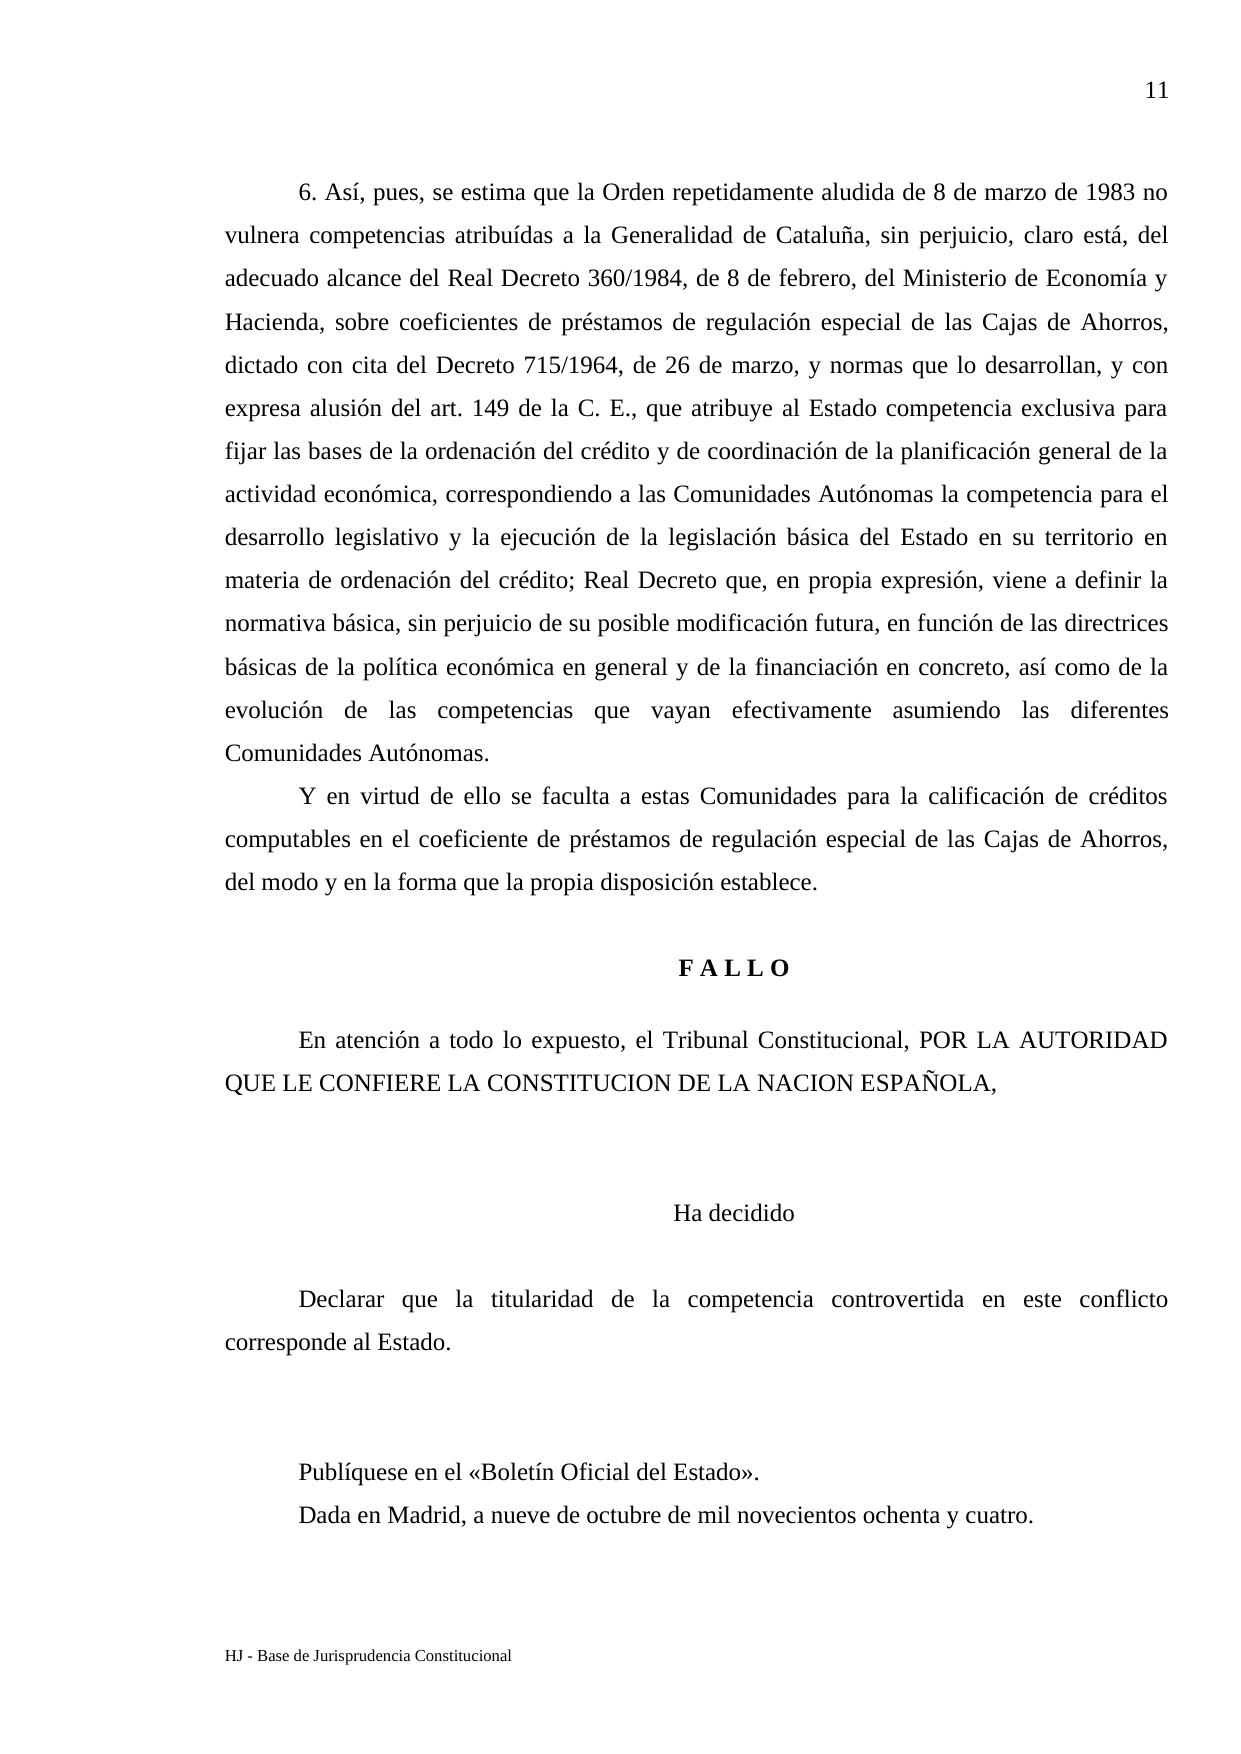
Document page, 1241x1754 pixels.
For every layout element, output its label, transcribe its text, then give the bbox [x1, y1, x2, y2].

text Dada en Madrid, a nueve de octubre de mil novecientos ochenta y cuatro. [224, 1500, 1169, 1528]
text 6. Así, pues, se estima que la Orden repetidamente aludida de 8 de marzo de 1983 no vulnera competencias atribuídas a la Generalidad de Cataluña, sin perjuicio, claro está, del adecuado alcance del Real Decreto 360/1984, de 8 de febrero, del Ministerio de Economía y Hacienda, sobre coeficientes de préstamos de regulación especial de las Cajas de Ahorros, dictado con cita del Decreto 715/1964, de 26 de marzo, y normas que lo desarrollan, y con expresa alusión del art. 149 de la C. E., que atribuye al Estado competencia exclusiva para fijar las bases de la ordenación del crédito y de coordinación de la planificación general de la actividad económica, correspondiendo a las Comunidades Autónomas la competencia para el desarrollo legislativo y la ejecución de la legislación básica del Estado en su territorio en materia de ordenación del crédito; Real Decreto que, en propia expresión, viene a definir la normativa básica, sin perjuicio de su posible modificación futura, en función de las directrices básicas de la política económica en general y de la financiación en concreto, así como de la evolución de las competencias que vayan efectivamente asumiendo las diferentes Comunidades Autónomas. [224, 177, 1169, 767]
text Y en virtud de ello se faculta a estas Comunidades para la calificación de créditos computables en el coeficiente de préstamos de regulación especial de las Cajas de Ahorros, del modo y en la forma que la propia disposición establece. [224, 781, 1169, 896]
text Declarar que la titularidad de la competencia controvertida en este conflicto corresponde al Estado. [224, 1284, 1169, 1356]
text En atención a todo lo expuesto, el Tribunal Constitucional, POR LA AUTORIDAD QUE LE CONFIERE LA CONSTITUCION DE LA NACION ESPAÑOLA, [224, 1025, 1169, 1097]
subtitle F A L L O [224, 953, 1169, 982]
text Publíquese en el «Boletín Oficial del Estado». [224, 1457, 1169, 1485]
text Ha decidido [224, 1198, 1169, 1227]
